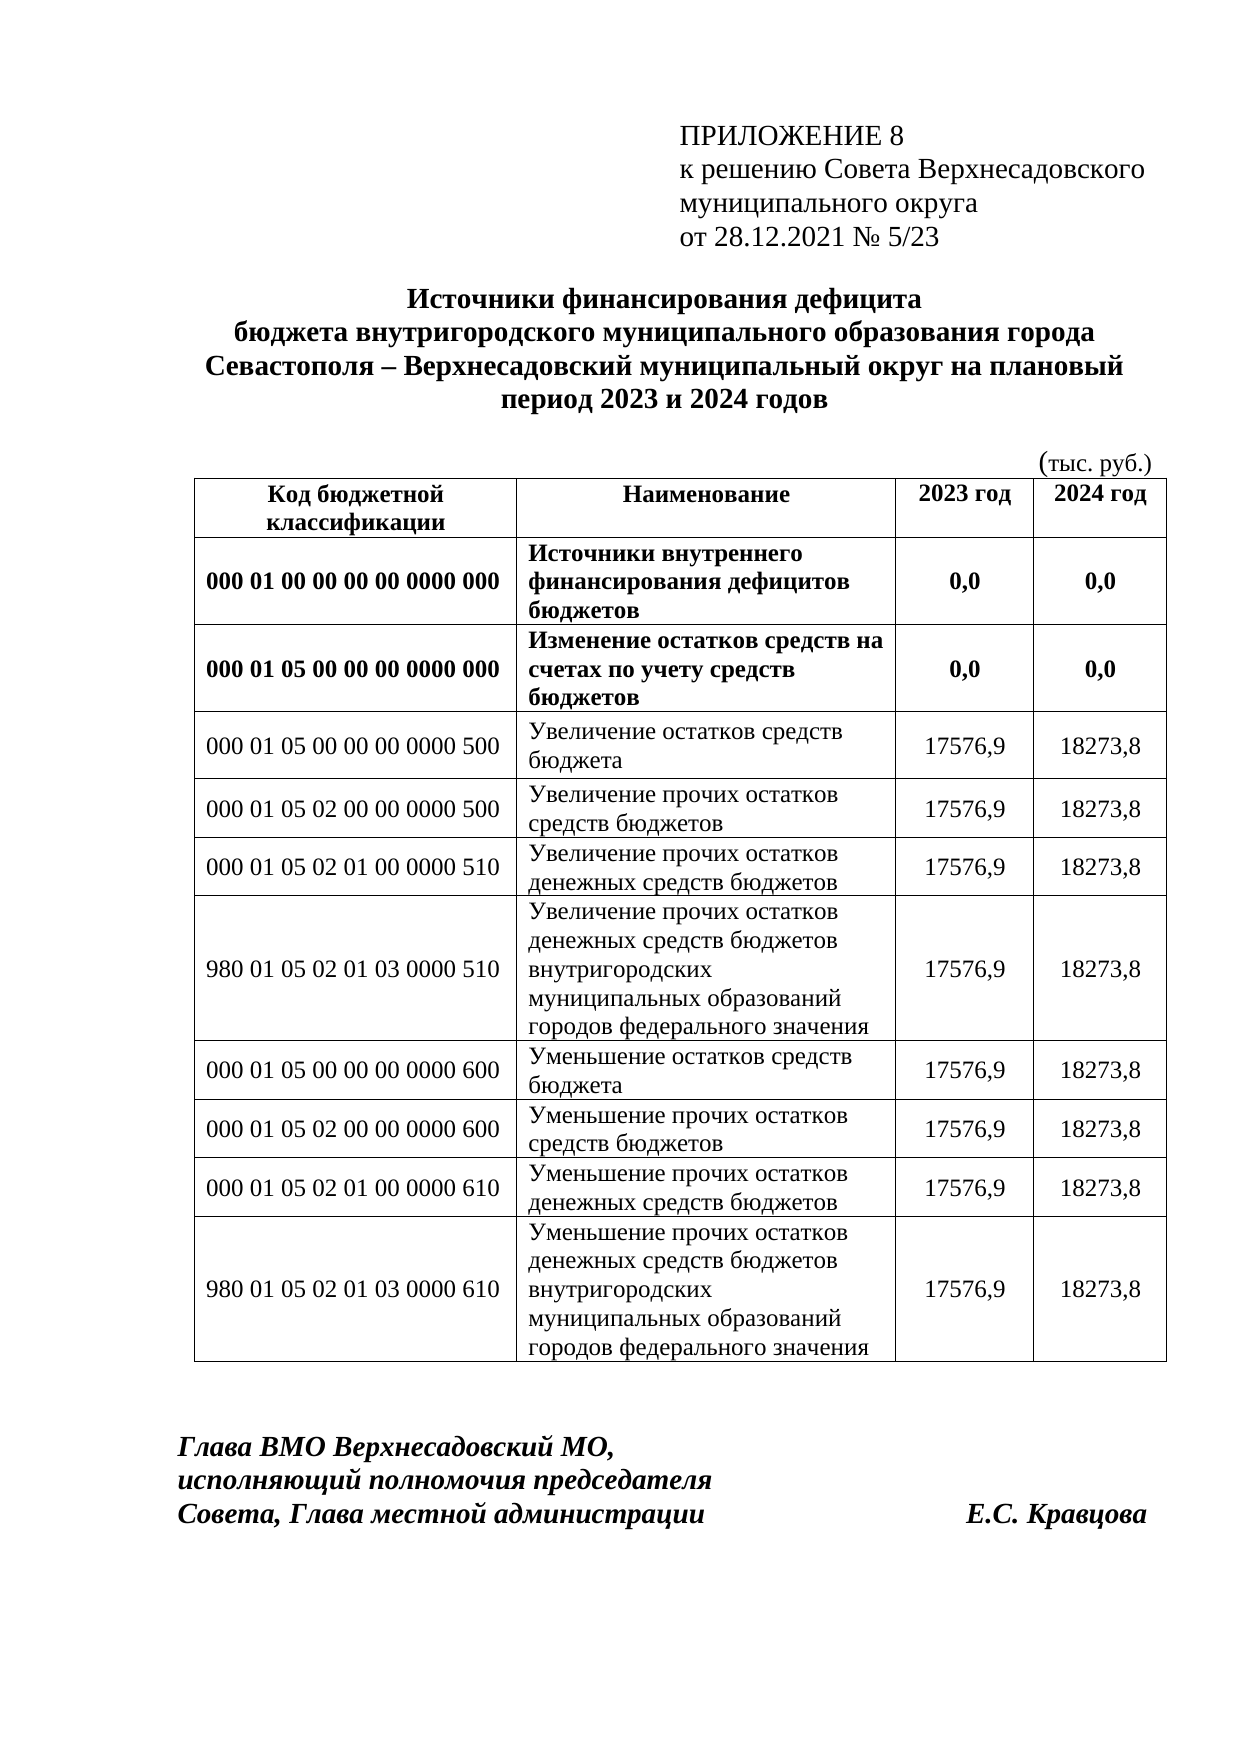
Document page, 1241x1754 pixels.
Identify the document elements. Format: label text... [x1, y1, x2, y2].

table_cell 980 01 05 02 01 03 0000 510 [195, 896, 516, 1040]
text Совета, Глава местной администрации Е.С. Кравцова [177, 1496, 1152, 1529]
table_cell 17576,9 [896, 1100, 1033, 1157]
table_cell 18273,8 [1034, 896, 1166, 1040]
table_cell 17576,9 [896, 1158, 1033, 1216]
table_cell 000 01 05 02 01 00 0000 610 [195, 1158, 516, 1216]
text Глава ВМО Верхнесадовский МО, [177, 1429, 1152, 1462]
table_cell 000 01 05 02 00 00 0000 500 [195, 779, 516, 837]
table_cell Уменьшение остатков средств бюджета [517, 1041, 895, 1099]
table_cell 980 01 05 02 01 03 0000 610 [195, 1217, 516, 1361]
table_cell 18273,8 [1034, 779, 1166, 837]
text к решению Совета Верхнесадовского [679, 152, 1152, 185]
table_cell 18273,8 [1034, 1217, 1166, 1361]
text бюджета внутригородского муниципального образования города Севастополя – Верхнесадовский муниципальный округ на плановый период 2023 и 2024 годов [177, 314, 1152, 415]
table_cell 18273,8 [1034, 1100, 1166, 1157]
table_cell 0,0 [1034, 625, 1166, 711]
text исполняющий полномочия председателя [177, 1462, 1152, 1496]
table_cell 18273,8 [1034, 712, 1166, 778]
text от 28.12.2021 № 5/23 [679, 219, 1152, 252]
table_cell Уменьшение прочих остатков средств бюджетов [517, 1100, 895, 1157]
table_cell 0,0 [896, 538, 1033, 624]
text муниципального округа [679, 185, 1152, 219]
table_cell 18273,8 [1034, 838, 1166, 895]
table_cell 0,0 [1034, 538, 1166, 624]
table_cell 18273,8 [1034, 1041, 1166, 1099]
table_cell Увеличение прочих остатков денежных средств бюджетов внутригородских муниципальных образований городов федерального значения [517, 896, 895, 1040]
table_cell 17576,9 [896, 1041, 1033, 1099]
table_cell 17576,9 [896, 838, 1033, 895]
text (тыс. руб.) [177, 444, 1152, 477]
table_cell Уменьшение прочих остатков денежных средств бюджетов [517, 1158, 895, 1216]
table_header 2023 год [896, 479, 1033, 537]
table_cell 000 01 05 02 00 00 0000 600 [195, 1100, 516, 1157]
table_cell 000 01 05 00 00 00 0000 500 [195, 712, 516, 778]
table_cell 000 01 05 02 01 00 0000 510 [195, 838, 516, 895]
table_cell 000 01 00 00 00 00 0000 000 [195, 538, 516, 624]
table_cell 0,0 [896, 625, 1033, 711]
table_cell Увеличение прочих остатков денежных средств бюджетов [517, 838, 895, 895]
table_cell 000 01 05 00 00 00 0000 000 [195, 625, 516, 711]
table_cell 17576,9 [896, 712, 1033, 778]
text ПРИЛОЖЕНИЕ 8 [679, 118, 1152, 152]
table_cell Источники внутреннего финансирования дефицитов бюджетов [517, 538, 895, 624]
table_cell 17576,9 [896, 1217, 1033, 1361]
table_cell Изменение остатков средств на счетах по учету средств бюджетов [517, 625, 895, 711]
text Источники финансирования дефицита [177, 281, 1152, 314]
table_cell 18273,8 [1034, 1158, 1166, 1216]
table_cell 17576,9 [896, 779, 1033, 837]
table_cell Увеличение остатков средств бюджета [517, 712, 895, 778]
table_cell 000 01 05 00 00 00 0000 600 [195, 1041, 516, 1099]
table_cell 17576,9 [896, 896, 1033, 1040]
table_cell Увеличение прочих остатков средств бюджетов [517, 779, 895, 837]
table_header 2024 год [1034, 479, 1166, 537]
table_header Код бюджетной классификации [195, 479, 516, 537]
table_cell Уменьшение прочих остатков денежных средств бюджетов внутригородских муниципальных образований городов федерального значения [517, 1217, 895, 1361]
table_header Наименование [517, 479, 895, 537]
